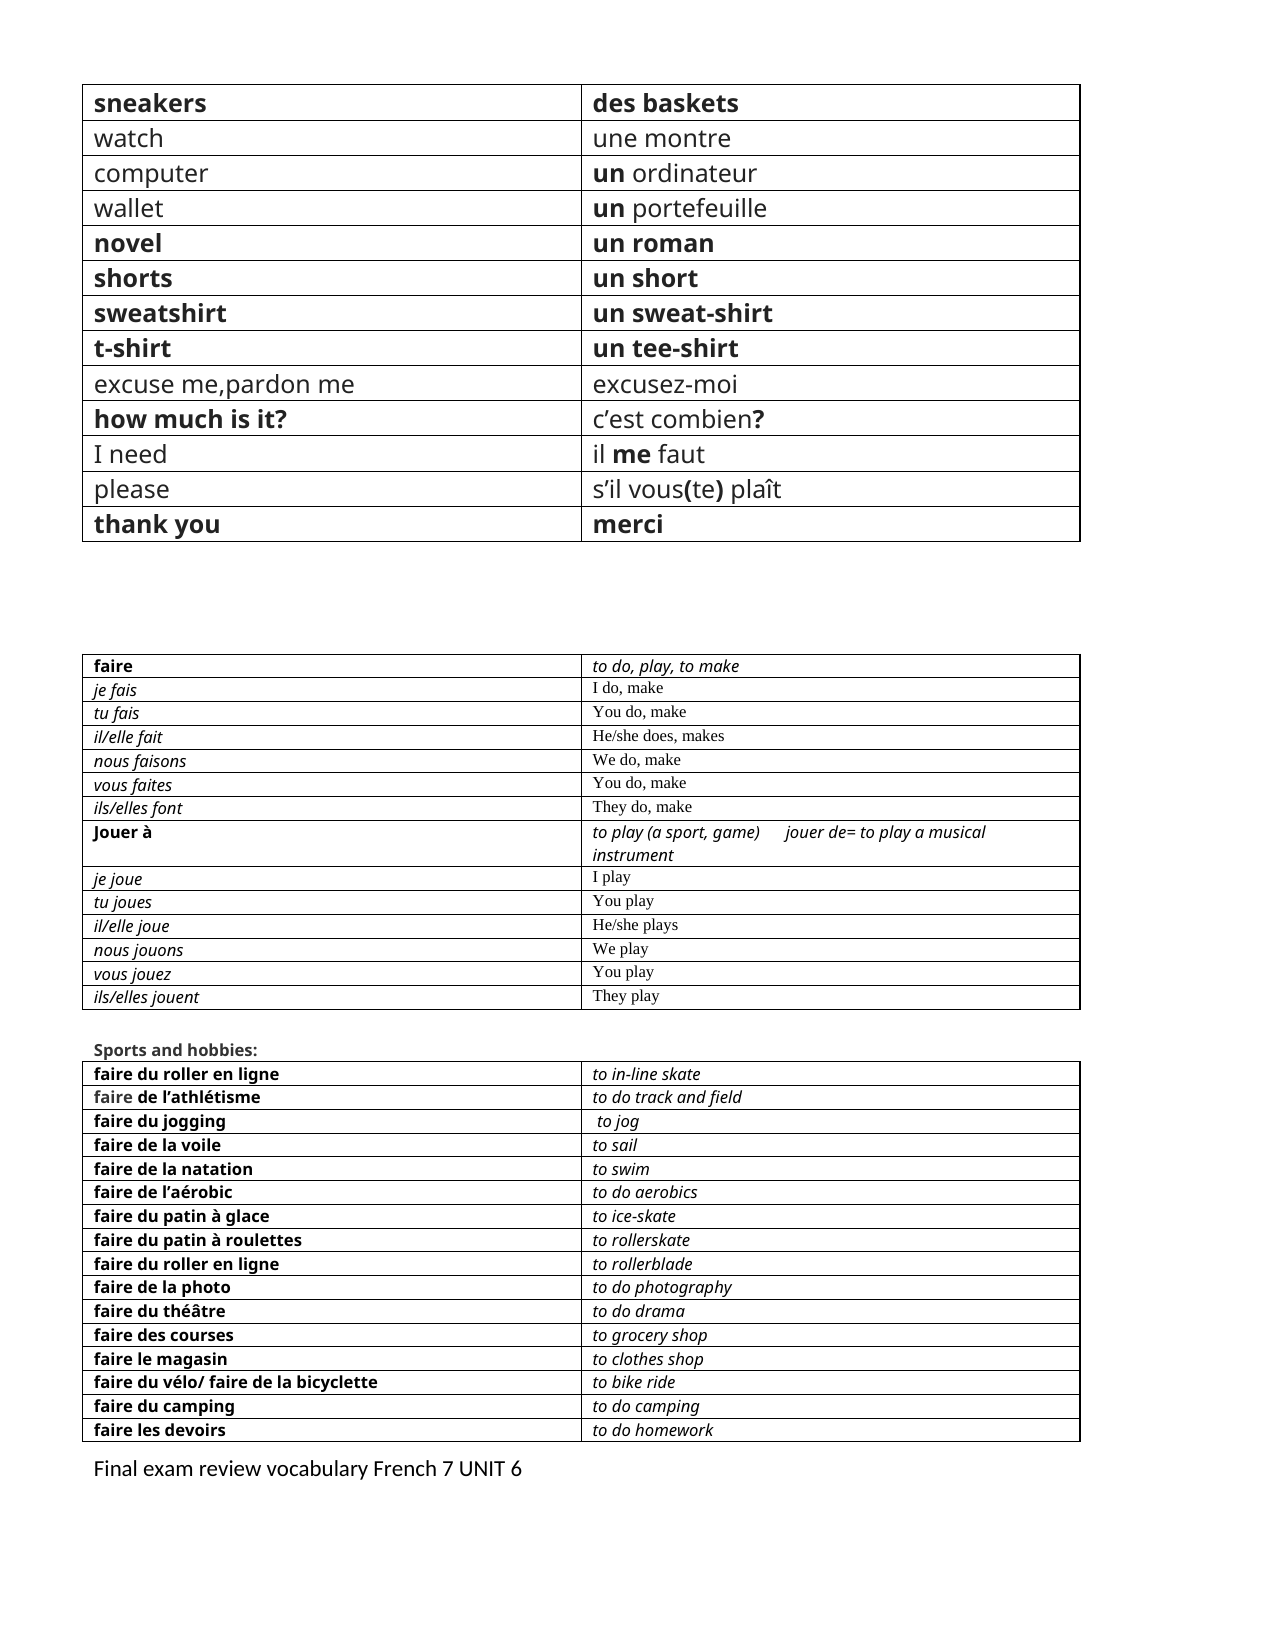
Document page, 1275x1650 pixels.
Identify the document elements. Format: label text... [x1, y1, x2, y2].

table_cell I do, make [582, 678, 1079, 701]
table_cell faire du patin à roulettes [83, 1229, 581, 1251]
table_cell please [83, 472, 581, 506]
table_cell faire de la natation [83, 1157, 581, 1180]
table_cell faire les devoirs [83, 1419, 581, 1441]
table_cell to ice-skate [582, 1205, 1079, 1227]
table_cell shorts [83, 261, 581, 295]
table_cell faire du roller en ligne [83, 1252, 581, 1275]
table_cell merci [582, 507, 1079, 541]
table_cell un short [582, 261, 1079, 295]
table_cell to do aerobics [582, 1181, 1079, 1204]
table_cell Jouer à [83, 821, 581, 866]
table_cell wallet [83, 191, 581, 225]
table_cell un ordinateur [582, 156, 1079, 190]
table_cell excuse me,pardon me [83, 366, 581, 400]
table_cell how much is it? [83, 401, 581, 435]
table_cell tu fais [83, 702, 581, 725]
table_cell I play [582, 867, 1079, 890]
table_cell faire du théâtre [83, 1300, 581, 1322]
text Sports and hobbies: [94, 1038, 1181, 1061]
table_cell je joue [83, 867, 581, 890]
table_cell un roman [582, 226, 1079, 260]
table_cell sneakers [83, 85, 581, 119]
table_cell faire du camping [83, 1395, 581, 1417]
table_cell to do camping [582, 1395, 1079, 1417]
table_cell c’est combien? [582, 401, 1079, 435]
table_cell They do, make [582, 797, 1079, 820]
table_cell sweatshirt [83, 296, 581, 330]
table_cell He/she does, makes [582, 726, 1079, 748]
table_cell thank you [83, 507, 581, 541]
table_cell to rollerblade [582, 1252, 1079, 1275]
table_cell He/she plays [582, 915, 1079, 937]
table_cell ils/elles jouent [83, 986, 581, 1009]
table_header faire du roller en ligne [83, 1062, 581, 1085]
table_cell un tee-shirt [582, 331, 1079, 365]
table_cell nous jouons [83, 939, 581, 961]
table_cell I need [83, 436, 581, 471]
table_cell il/elle fait [83, 726, 581, 748]
table_cell They play [582, 986, 1079, 1009]
table_cell You do, make [582, 702, 1079, 725]
table_cell to do track and field [582, 1086, 1079, 1109]
table_cell excusez-moi [582, 366, 1079, 400]
table_cell un sweat-shirt [582, 296, 1079, 330]
table_cell faire du patin à glace [83, 1205, 581, 1227]
table_cell to grocery shop [582, 1324, 1079, 1346]
table_cell ils/elles font [83, 797, 581, 820]
table_cell vous jouez [83, 962, 581, 985]
table_header to do, play, to make [582, 655, 1079, 677]
table_cell faire de l’athlétisme [83, 1086, 581, 1109]
table_cell faire de l’aérobic [83, 1181, 581, 1204]
table_cell nous faisons [83, 750, 581, 772]
table_header faire [83, 655, 581, 677]
table_cell to swim [582, 1157, 1079, 1180]
table_cell to rollerskate [582, 1229, 1079, 1251]
table_cell We do, make [582, 750, 1079, 772]
table_cell to play (a sport, game) jouer de= to play a musical instrument [582, 821, 1079, 866]
table_cell une montre [582, 121, 1079, 154]
table_cell novel [83, 226, 581, 260]
table_cell to clothes shop [582, 1347, 1079, 1370]
table_cell You play [582, 962, 1079, 985]
table_cell to jog [582, 1110, 1079, 1132]
table_cell faire des courses [83, 1324, 581, 1346]
table_cell You play [582, 891, 1079, 914]
table_cell t-shirt [83, 331, 581, 365]
table_cell to do photography [582, 1276, 1079, 1299]
table_cell watch [83, 121, 581, 154]
table_cell faire du vélo/ faire de la bicyclette [83, 1371, 581, 1394]
table_cell faire de la photo [83, 1276, 581, 1299]
table_cell You do, make [582, 773, 1079, 796]
table_cell faire du jogging [83, 1110, 581, 1132]
table_cell We play [582, 939, 1079, 961]
table_header to in-line skate [582, 1062, 1079, 1085]
table_cell un portefeuille [582, 191, 1079, 225]
table_cell je fais [83, 678, 581, 701]
table_cell faire de la voile [83, 1134, 581, 1156]
table_cell il/elle joue [83, 915, 581, 937]
table_cell to do homework [582, 1419, 1079, 1441]
table_cell to do drama [582, 1300, 1079, 1322]
table_cell des baskets [582, 85, 1079, 119]
table_cell il me faut [582, 436, 1079, 471]
table_cell to bike ride [582, 1371, 1079, 1394]
table_cell computer [83, 156, 581, 190]
table_cell vous faites [83, 773, 581, 796]
table_cell to sail [582, 1134, 1079, 1156]
table_cell s’il vous(te) plaît [582, 472, 1079, 506]
table_cell faire le magasin [83, 1347, 581, 1370]
table_cell tu joues [83, 891, 581, 914]
